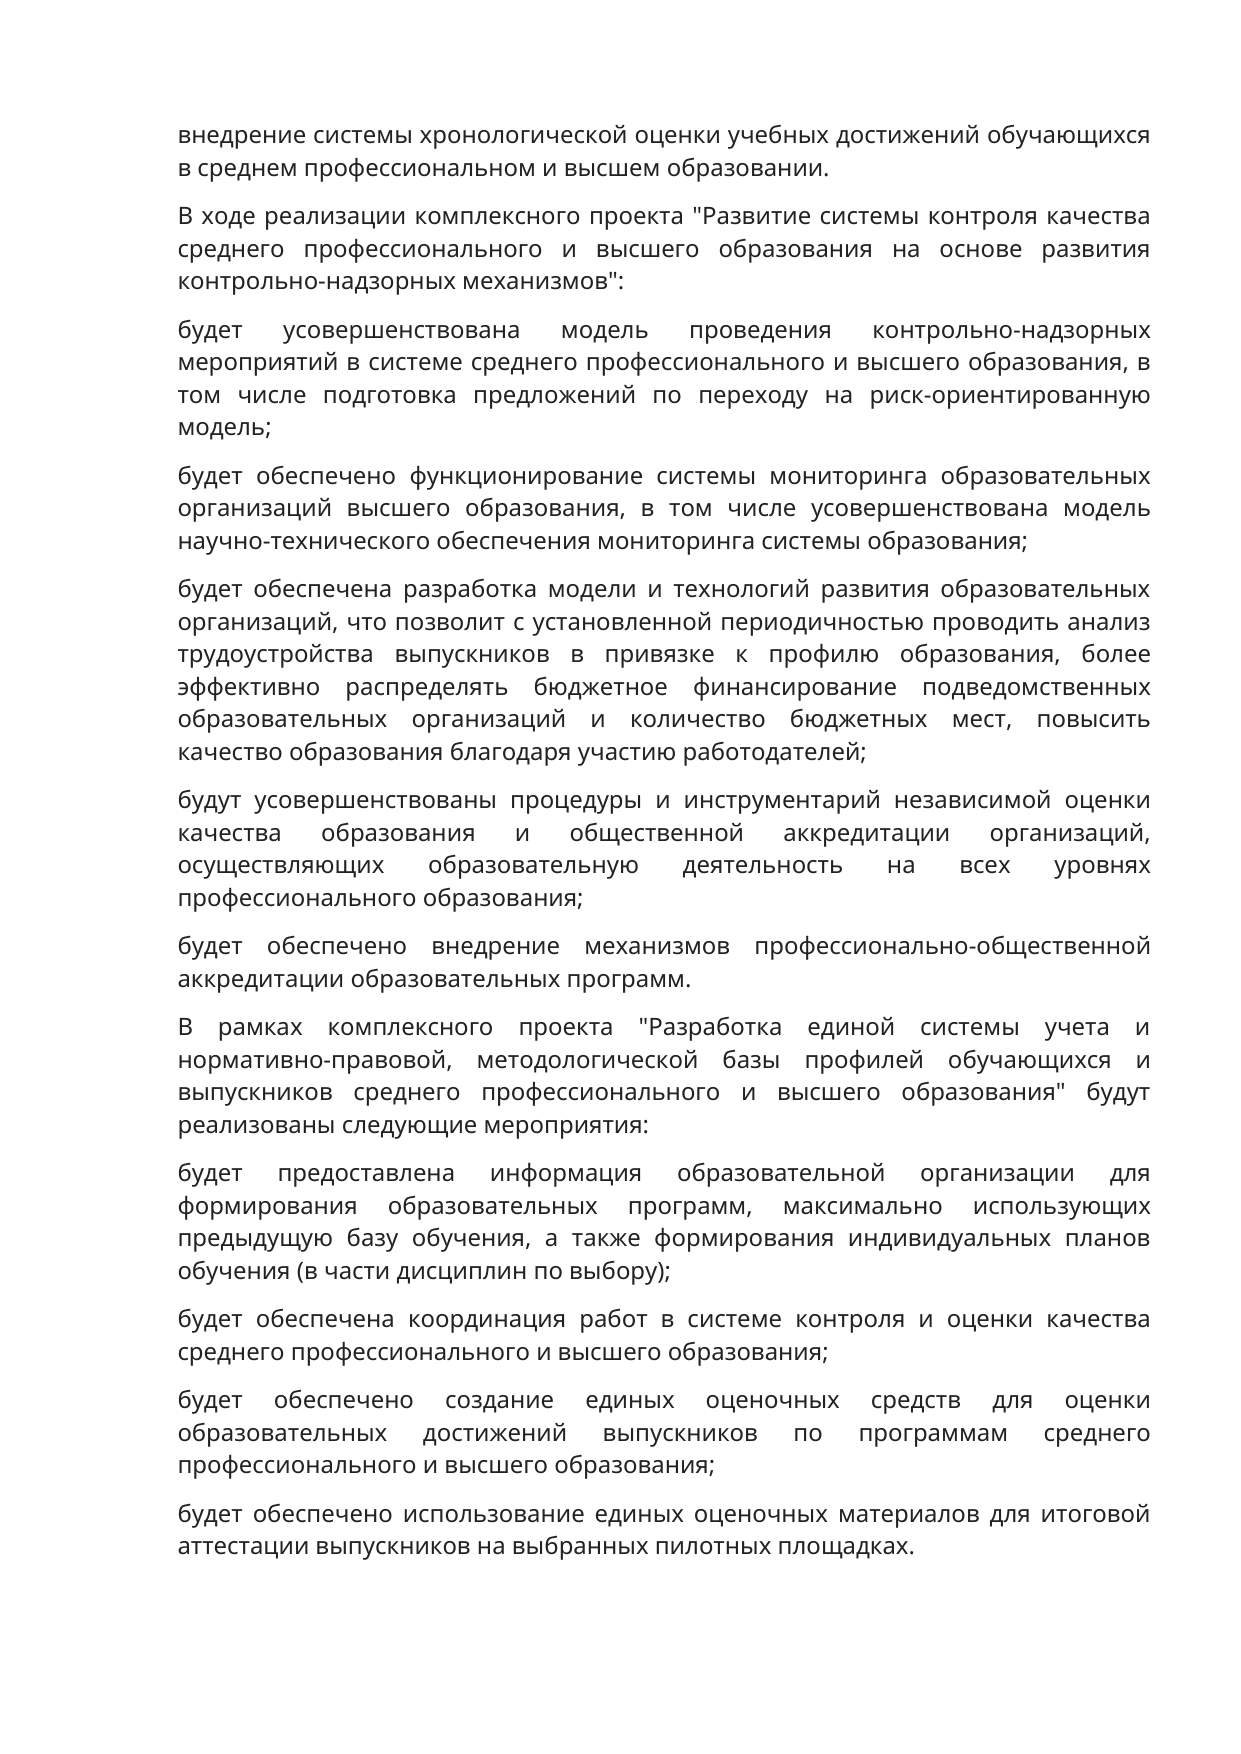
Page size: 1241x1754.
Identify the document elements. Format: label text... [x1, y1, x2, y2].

text В ходе реализации комплексного проекта "Развитие системы контроля качества среднего профессионального и высшего образования на основе развития контрольно-надзорных механизмов": [177, 199, 1152, 297]
text будет обеспечено внедрение механизмов профессионально-общественной аккредитации образовательных программ. [177, 929, 1152, 994]
text будет обеспечено функционирование системы мониторинга образовательных организаций высшего образования, в том числе усовершенствована модель научно-технического обеспечения мониторинга системы образования; [177, 458, 1152, 556]
text будут усовершенствованы процедуры и инструментарий независимой оценки качества образования и общественной аккредитации организаций, осуществляющих образовательную деятельность на всех уровнях профессионального образования; [177, 783, 1152, 913]
text будет усовершенствована модель проведения контрольно-надзорных мероприятий в системе среднего профессионального и высшего образования, в том числе подготовка предложений по переходу на риск-ориентированную модель; [177, 312, 1152, 443]
text будет обеспечена координация работ в системе контроля и оценки качества среднего профессионального и высшего образования; [177, 1302, 1152, 1367]
text будет предоставлена информация образовательной организации для формирования образовательных программ, максимально использующих предыдущую базу обучения, а также формирования индивидуальных планов обучения (в части дисциплин по выбору); [177, 1156, 1152, 1286]
text будет обеспечено использование единых оценочных материалов для итоговой аттестации выпускников на выбранных пилотных площадках. [177, 1496, 1152, 1562]
text В рамках комплексного проекта "Разработка единой системы учета и нормативно-правовой, методологической базы профилей обучающихся и выпускников среднего профессионального и высшего образования" будут реализованы следующие мероприятия: [177, 1010, 1152, 1140]
text будет обеспечена разработка модели и технологий развития образовательных организаций, что позволит с установленной периодичностью проводить анализ трудоустройства выпускников в привязке к профилю образования, более эффективно распределять бюджетное финансирование подведомственных образовательных организаций и количество бюджетных мест, повысить качество образования благодаря участию работодателей; [177, 572, 1152, 767]
text будет обеспечено создание единых оценочных средств для оценки образовательных достижений выпускников по программам среднего профессионального и высшего образования; [177, 1383, 1152, 1481]
text внедрение системы хронологической оценки учебных достижений обучающихся в среднем профессиональном и высшем образовании. [177, 118, 1152, 183]
